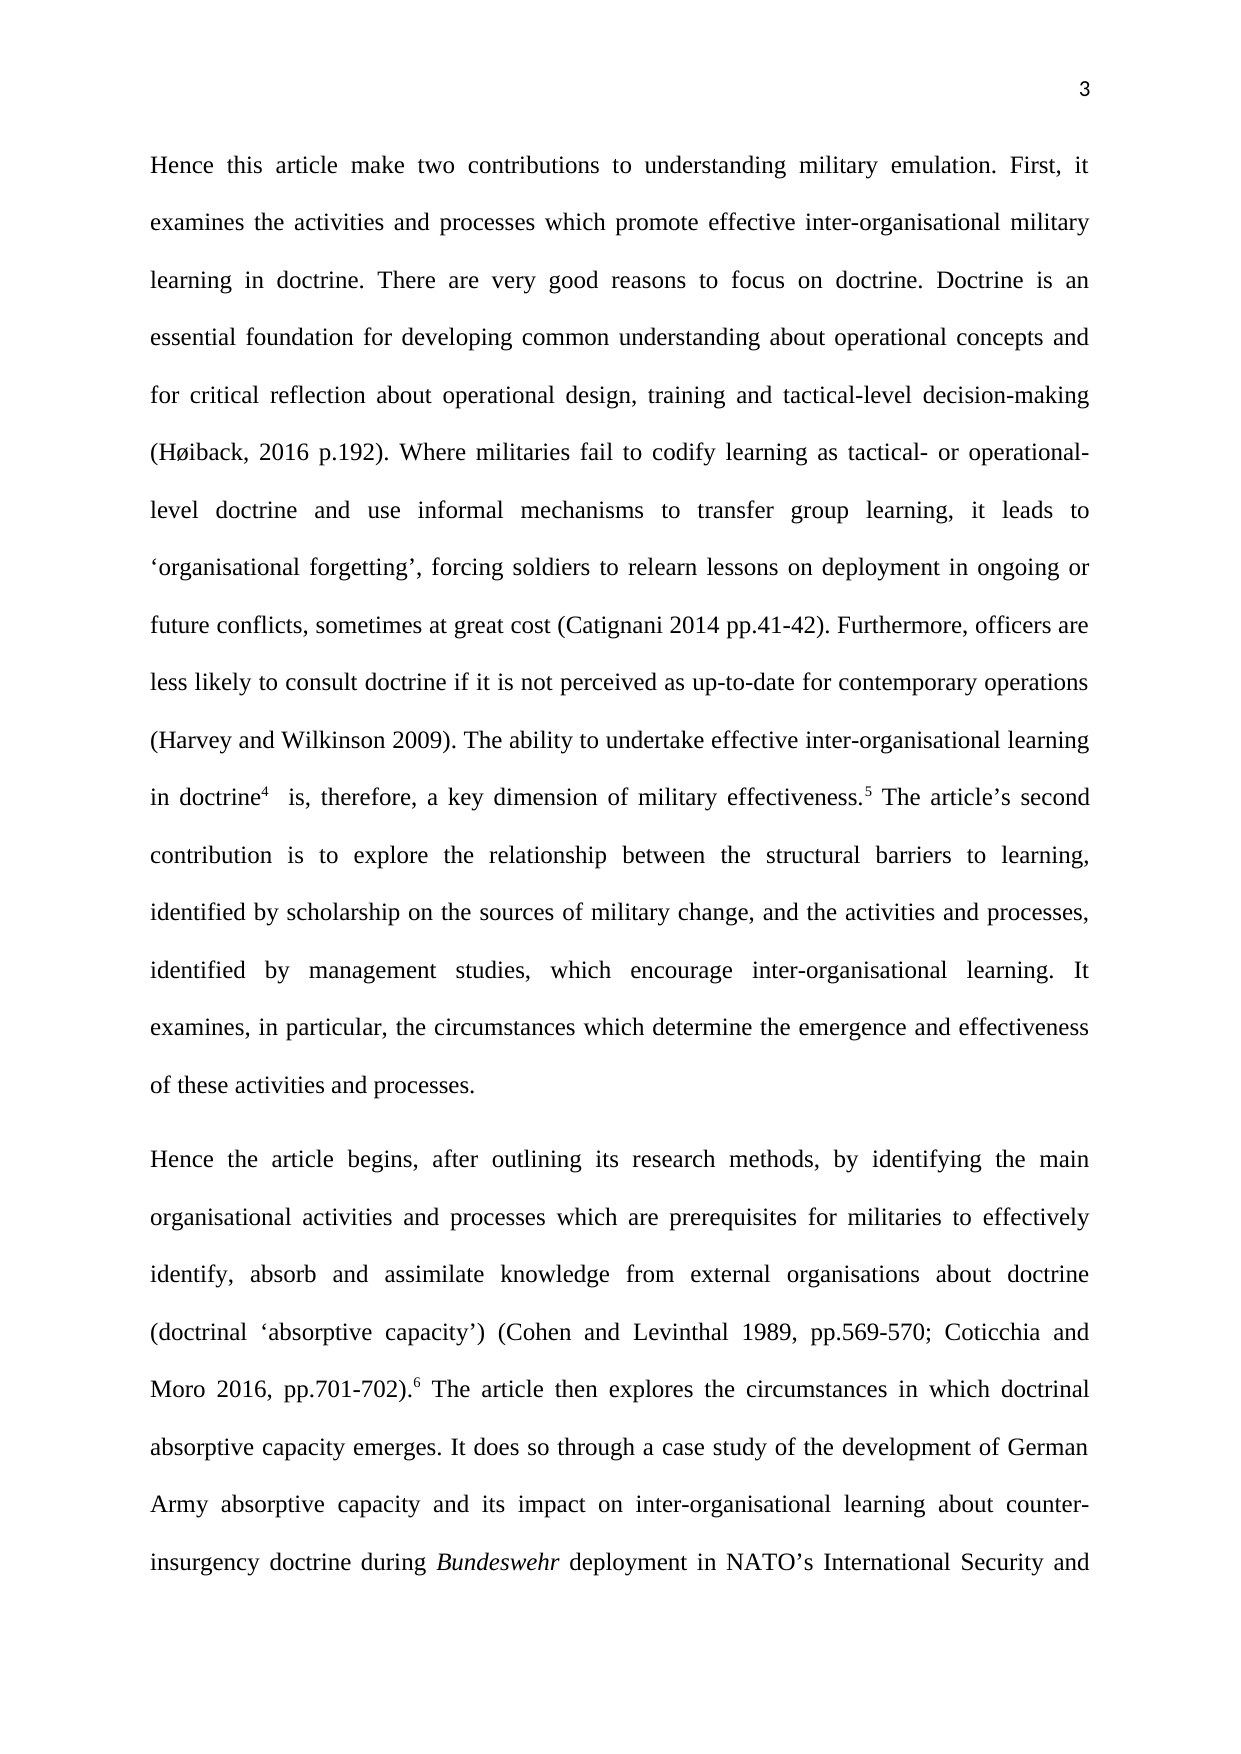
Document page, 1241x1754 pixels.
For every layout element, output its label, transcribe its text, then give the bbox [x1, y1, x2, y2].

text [150, 1144, 1090, 1575]
text Hence this article make two contributions to understanding military emulation. First, it examines the activities and processes which promote effective inter-organisational military learning in doctrine. There are very good reasons to focus on doctrine. Doctrine is an essential foundation for developing common understanding about operational concepts and for critical reflection about operational design, training and tactical-level decision-making (Høiback, 2016 p.192). Where militaries fail to codify learning as tactical- or operational-level doctrine and use informal mechanisms to transfer group learning, it leads to ‘organisational forgetting’, forcing soldiers to relearn lessons on deployment in ongoing or future conflicts, sometimes at great cost (Catignani 2014 pp.41-42). Furthermore, officers are less likely to consult doctrine if it is not perceived as up-to-date for contemporary operations (Harvey and Wilkinson 2009). The ability to undertake effective inter-organisational learning in doctrine is, therefore, a key dimension of military effectiveness. The article’s second contribution is to explore the relationship between the structural barriers to learning, identified by scholarship on the sources of military change, and the activities and processes, identified by management studies, which encourage inter-organisational learning. It examines, in particular, the circumstances which determine the emergence and effectiveness of these activities and processes. [150, 150, 1090, 1099]
